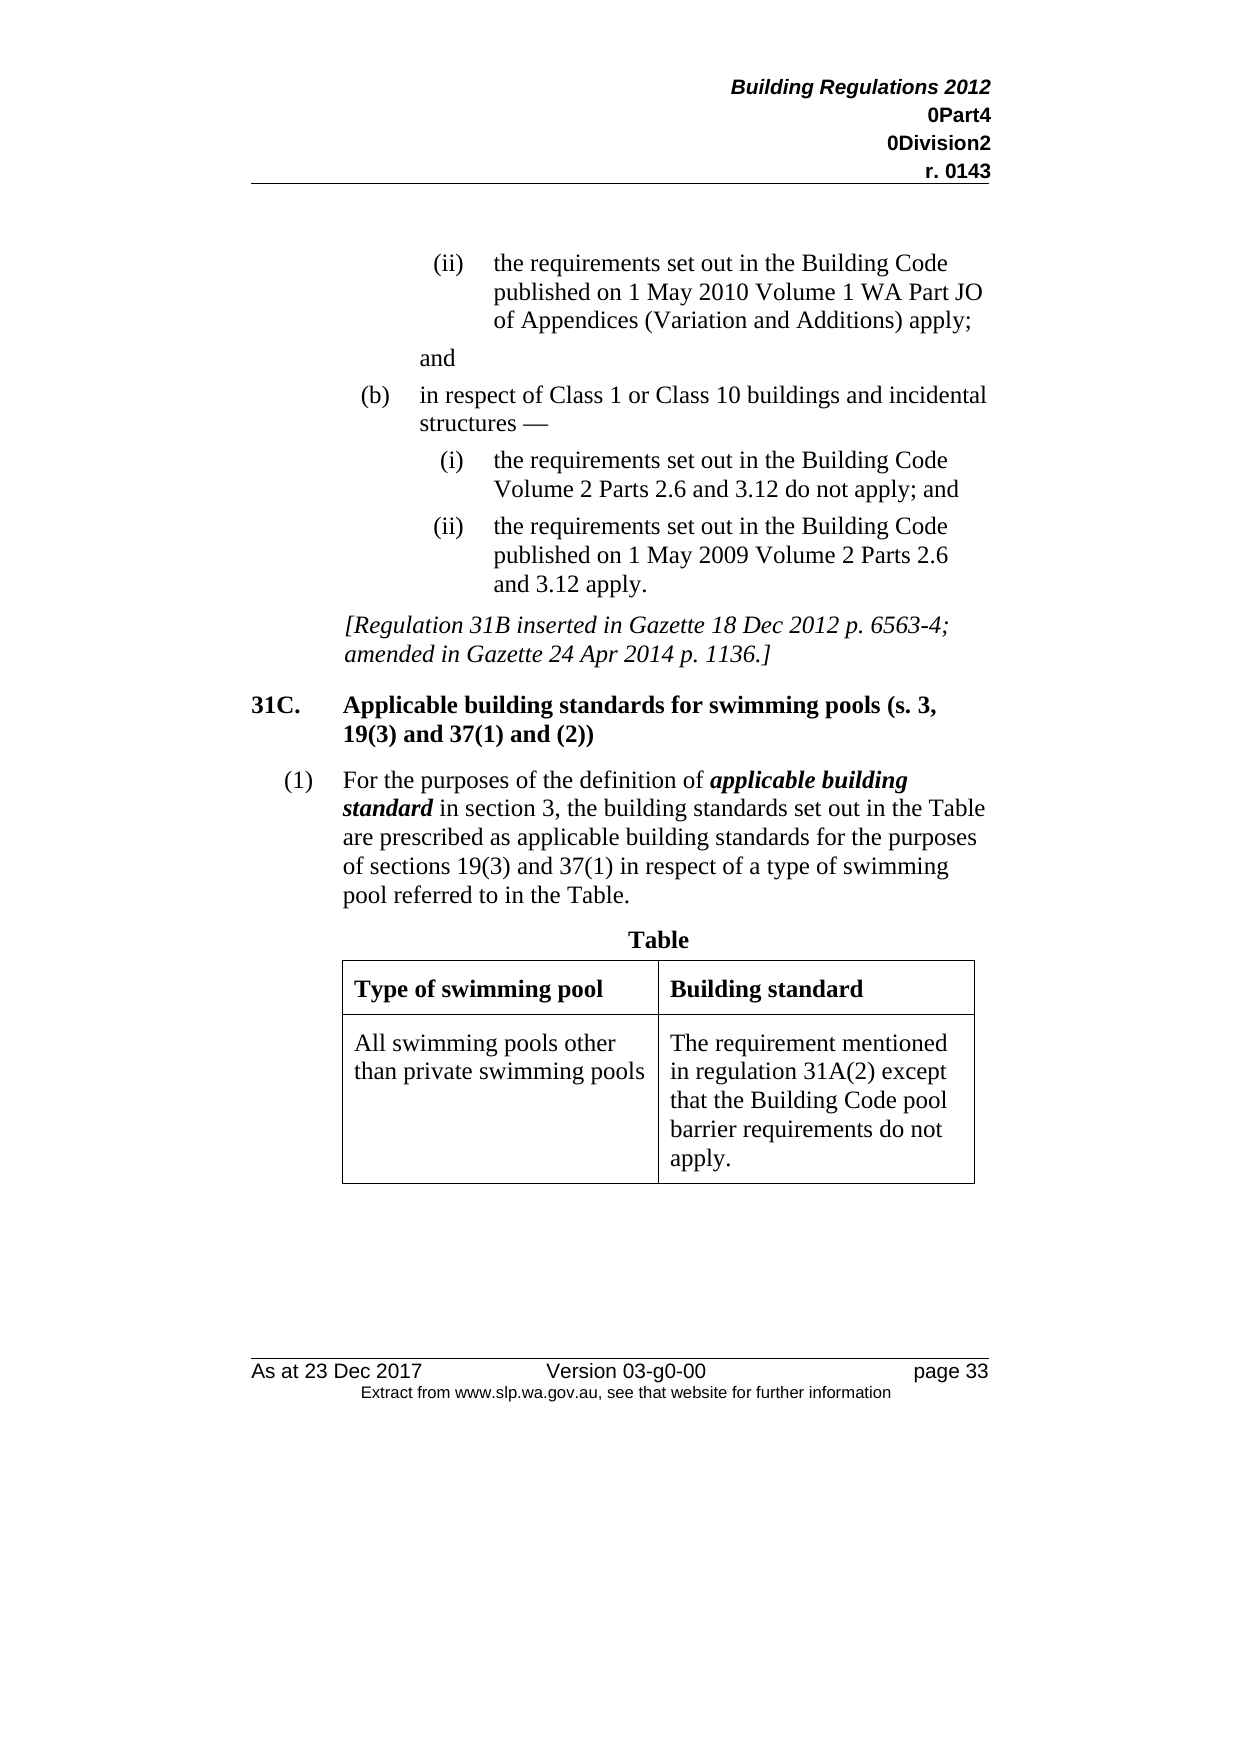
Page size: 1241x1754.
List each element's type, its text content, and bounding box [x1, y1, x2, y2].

table_header Type of swimming pool [343, 961, 658, 1014]
text (ii) the requirements set out in the Building Code published on 1 May 2010 Volume 1 WA Part JO of Appendices (Variation and Additions) apply; [251, 248, 989, 334]
subtitle 31C. Applicable building standards for swimming pools (s. 3, 19(3) and 37(1) and (2)) [251, 691, 989, 748]
text (i) the requirements set out in the Building Code Volume 2 Parts 2.6 and 3.12 do not apply; and [251, 446, 989, 503]
table_cell All swimming pools other than private swimming pools [343, 1015, 658, 1183]
text and [251, 343, 989, 371]
text (ii) the requirements set out in the Building Code published on 1 May 2009 Volume 2 Parts 2.6 and 3.12 apply. [251, 511, 989, 598]
text [Regulation 31B inserted in Gazette 18 Dec 2012 p. 6563-4; amended in Gazette 24 Apr 2014 p. 1136.] [251, 610, 989, 668]
subtitle Table [343, 925, 974, 954]
table_header Building standard [659, 961, 974, 1014]
table_cell The requirement mentioned in regulation 31A(2) except that the Building Code pool barrier requirements do not apply. [659, 1015, 974, 1183]
text (1) For the purposes of the definition of applicable building standard in section 3, the building standards set out in the Table are prescribed as applicable building standards for the purposes of sections 19(3) and 37(1) in respect of a type of swimming pool referred to in the Table. [251, 765, 989, 908]
text (b) in respect of Class 1 or Class 10 buildings and incidental structures — [251, 380, 989, 437]
